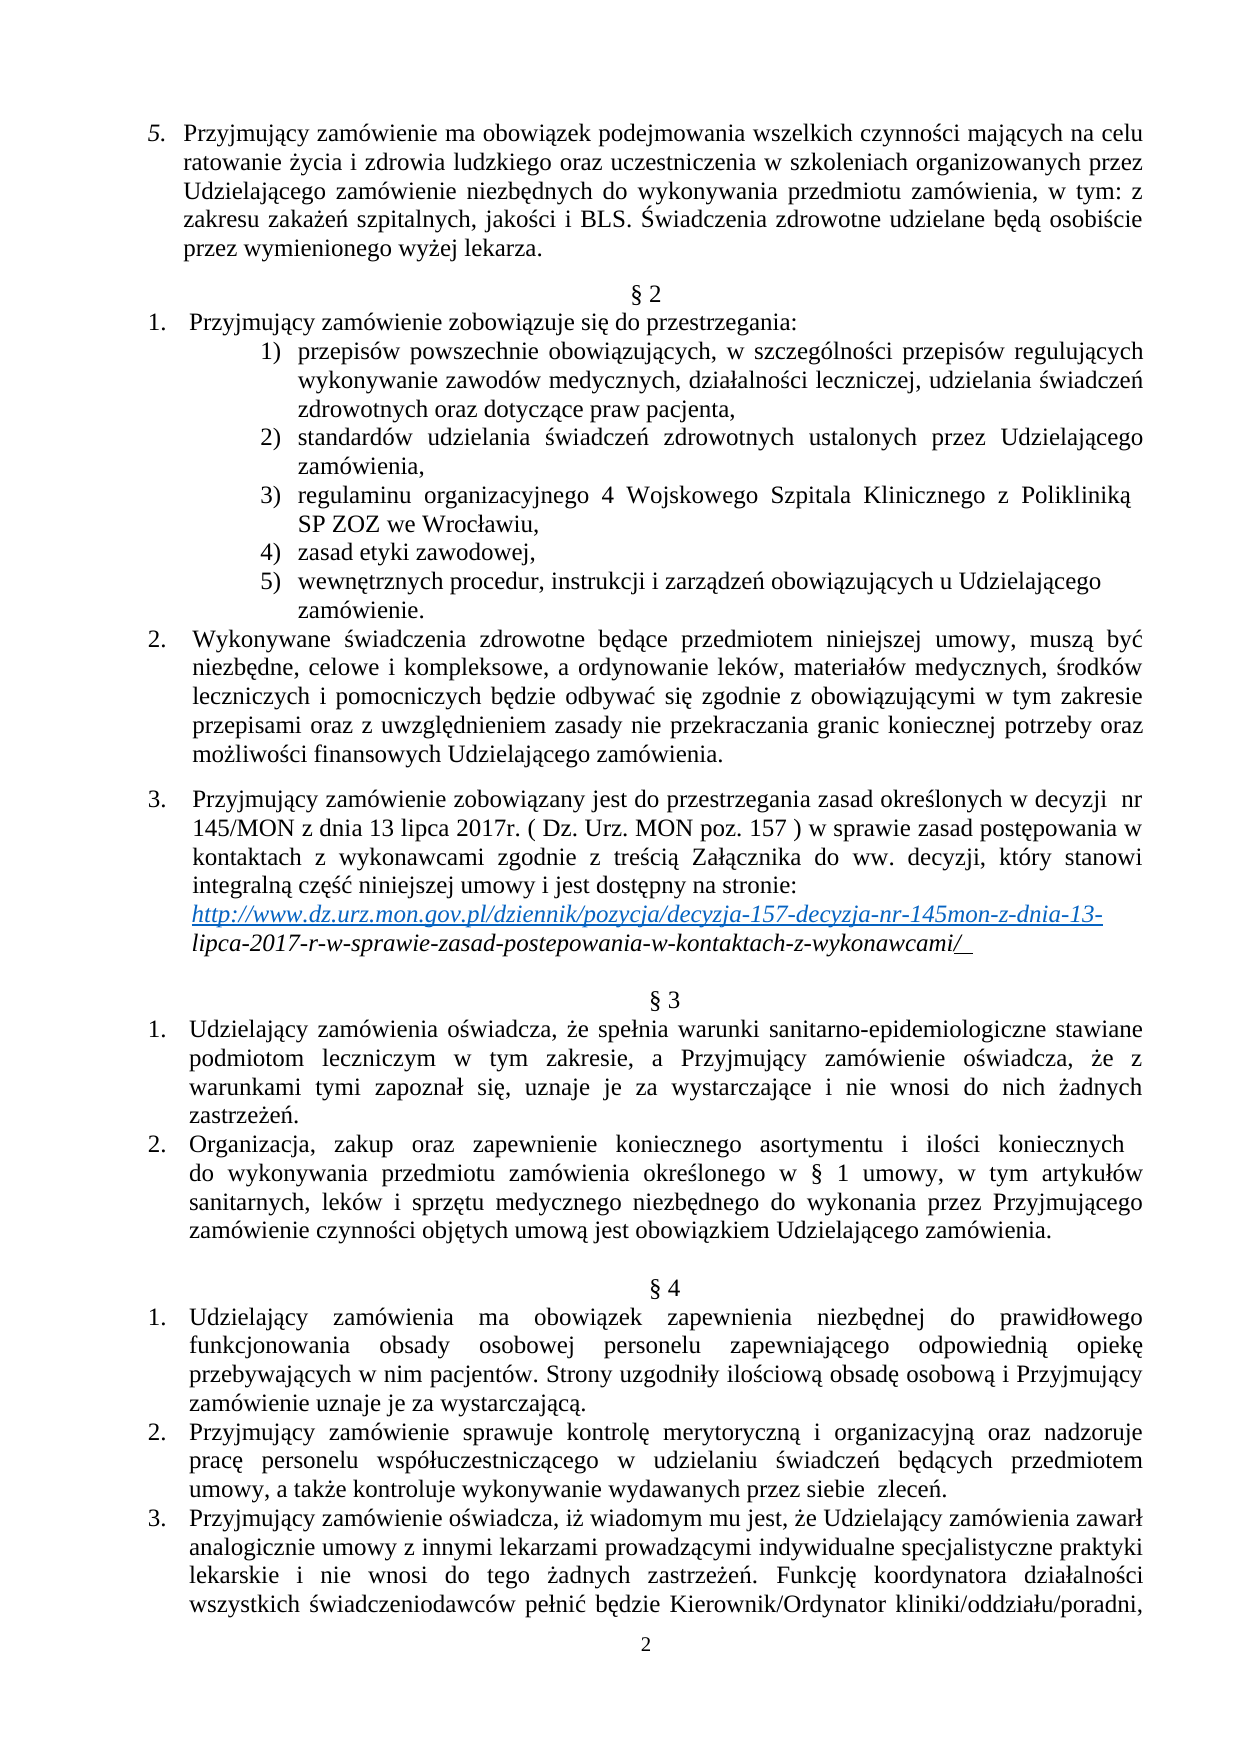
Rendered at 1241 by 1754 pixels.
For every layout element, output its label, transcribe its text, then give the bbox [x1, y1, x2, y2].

list Udzielający zamówienia oświadcza, że spełnia warunki sanitarno-epidemiologiczne stawiane podmiotom leczniczym w tym zakresie, a Przyjmujący zamówienie oświadcza, że z warunkami tymi zapoznał się, uznaje je za wystarczające i nie wnosi do nich żadnych zastrzeżeń. [148, 1014, 1144, 1129]
text § 3 [185, 985, 1144, 1014]
list Organizacja, zakup oraz zapewnienie koniecznego asortymentu i ilości koniecznych do wykonywania przedmiotu zamówienia określonego w § 1 umowy, w tym artykułów sanitarnych, leków i sprzętu medycznego niezbędnego do wykonania przez Przyjmującego zamówienie czynności objętych umową jest obowiązkiem Udzielającego zamówienia. [148, 1129, 1144, 1244]
list Wykonywane świadczenia zdrowotne będące przedmiotem niniejszej umowy, muszą być niezbędne, celowe i kompleksowe, a ordynowanie leków, materiałów medycznych, środków leczniczych i pomocniczych będzie odbywać się zgodnie z obowiązującymi w tym zakresie przepisami oraz z uwzględnieniem zasady nie przekraczania granic koniecznej potrzeby oraz możliwości finansowych Udzielającego zamówienia. [148, 624, 1144, 767]
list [148, 1503, 1144, 1618]
text lipca-2017-r-w-sprawie-zasad-postepowania-w-kontaktach-z-wykonawcami/ [148, 928, 1144, 957]
list zasad etyki zawodowej, [260, 537, 1144, 566]
list Przyjmujący zamówienie ma obowiązek podejmowania wszelkich czynności mających na celu ratowanie życia i zdrowia ludzkiego oraz uczestniczenia w szkoleniach organizowanych przez Udzielającego zamówienie niezbędnych do wykonywania przedmiotu zamówienia, w tym: z zakresu zakażeń szpitalnych, jakości i BLS. Świadczenia zdrowotne udzielane będą osobiście przez wymienionego wyżej lekarza. [148, 118, 1144, 262]
list regulaminu organizacyjnego 4 Wojskowego Szpitala Klinicznego z Polikliniką SP ZOZ we Wrocławiu, [260, 480, 1144, 537]
list przepisów powszechnie obowiązujących, w szczególności przepisów regulujących wykonywanie zawodów medycznych, działalności leczniczej, udzielania świadczeń zdrowotnych oraz dotyczące praw pacjenta, [260, 336, 1144, 422]
list Przyjmujący zamówienie zobowiązany jest do przestrzegania zasad określonych w decyzji nr 145/MON z dnia 13 lipca 2017r. ( Dz. Urz. MON poz. 157 ) w sprawie zasad postępowania w kontaktach z wykonawcami zgodnie z treścią Załącznika do ww. decyzji, który stanowi integralną część niniejszej umowy i jest dostępny na stronie: [148, 784, 1144, 899]
list Udzielający zamówienia ma obowiązek zapewnienia niezbędnej do prawidłowego funkcjonowania obsady osobowej personelu zapewniającego odpowiednią opiekę przebywających w nim pacjentów. Strony uzgodniły ilościową obsadę osobową i Przyjmujący zamówienie uznaje je za wystarczającą. [148, 1302, 1144, 1417]
list standardów udzielania świadczeń zdrowotnych ustalonych przez Udzielającego zamówienia, [260, 422, 1144, 480]
list Przyjmujący zamówienie sprawuje kontrolę merytoryczną i organizacyjną oraz nadzoruje pracę personelu współuczestniczącego w udzielaniu świadczeń będących przedmiotem umowy, a także kontroluje wykonywanie wydawanych przez siebie zleceń. [148, 1417, 1144, 1503]
list Przyjmujący zamówienie zobowiązuje się do przestrzegania: [148, 307, 1144, 336]
text § 4 [185, 1273, 1144, 1302]
text http://www.dz.urz.mon.gov.pl/dziennik/pozycja/decyzja-157-decyzja-nr-145mon-z-dnia-13- [148, 899, 1144, 928]
text § 2 [148, 279, 1144, 307]
list wewnętrznych procedur, instrukcji i zarządzeń obowiązujących u Udzielającego zamówienie. [260, 566, 1144, 624]
